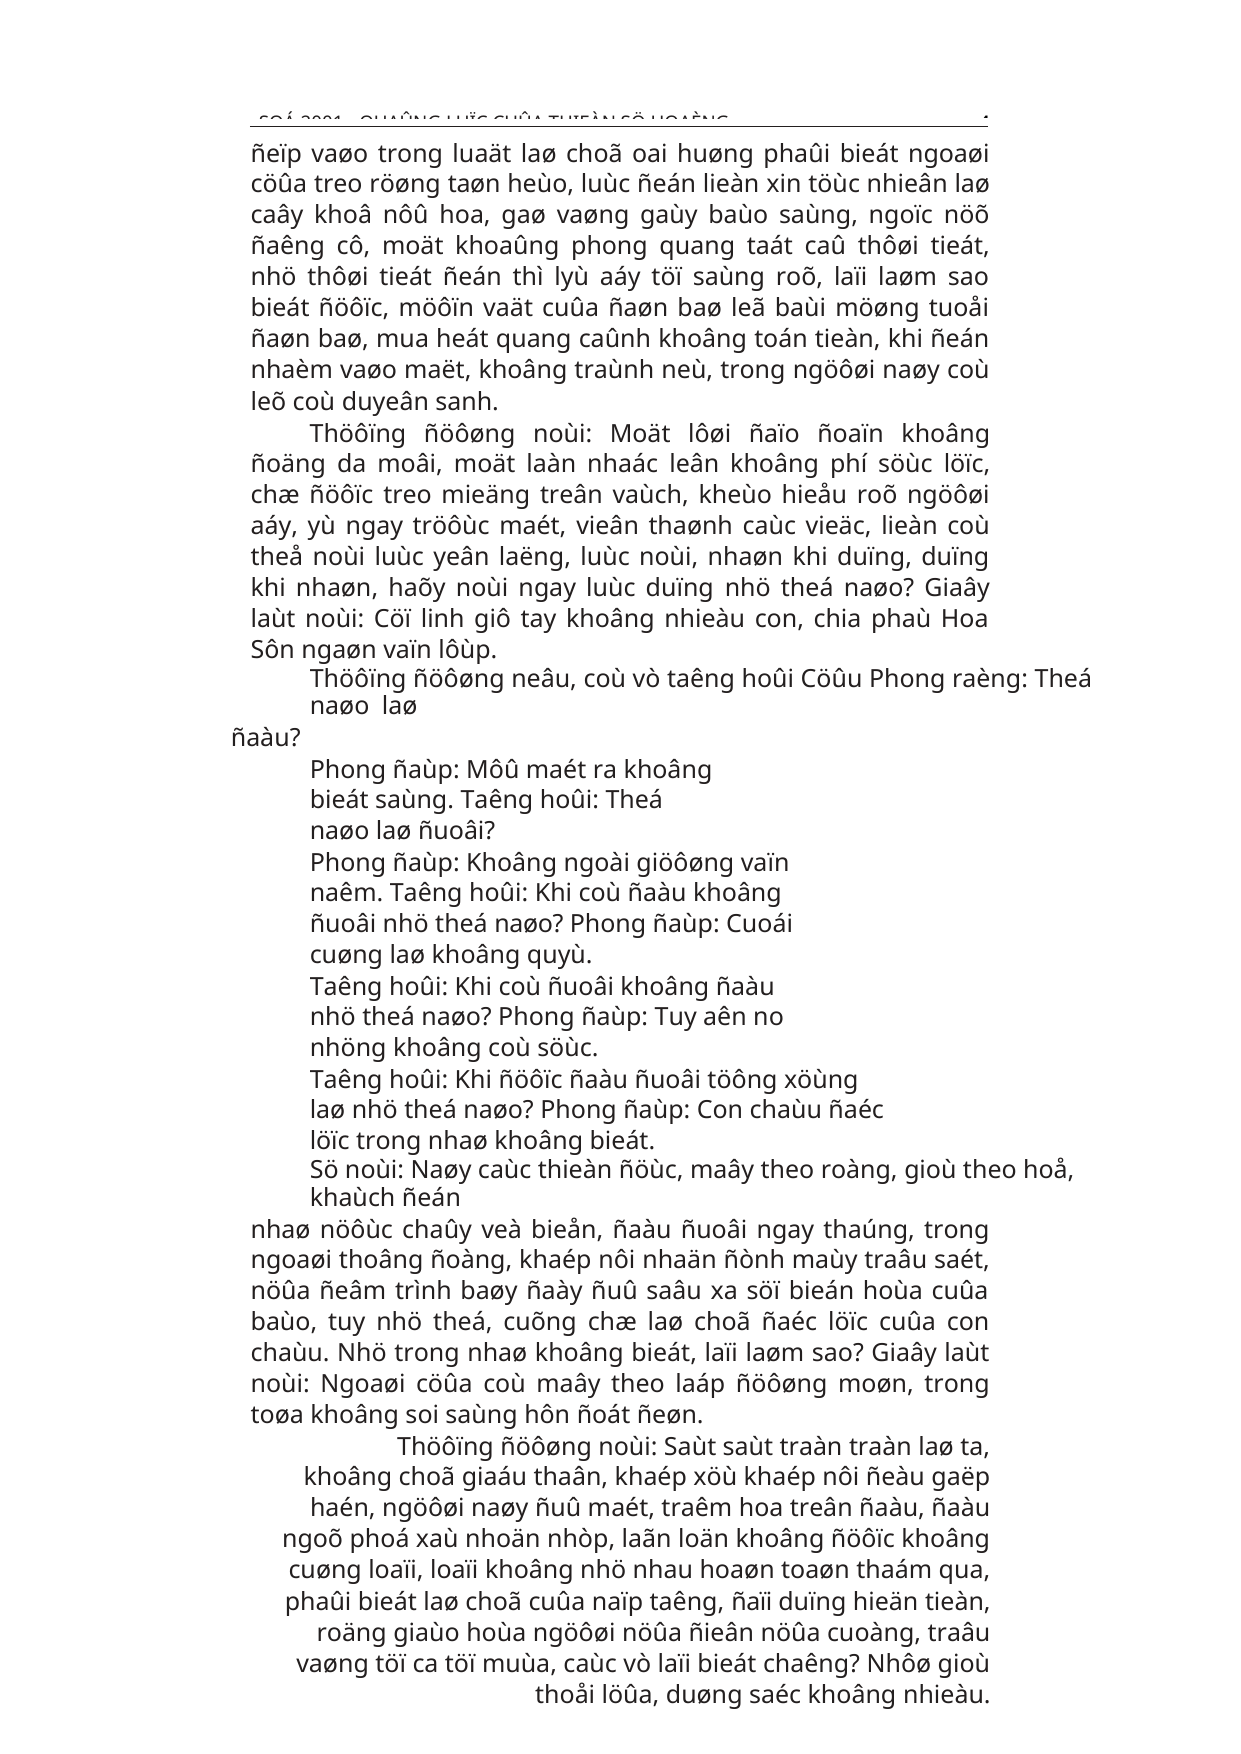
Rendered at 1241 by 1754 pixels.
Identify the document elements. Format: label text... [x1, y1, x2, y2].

text Thöôïng ñöôøng neâu, coù vò taêng hoûi Cöûu Phong raèng: Theá naøo laø [309, 666, 1092, 720]
text Thöôïng ñöôøng noùi: Saùt saùt traàn traàn laø ta, khoâng choã giaáu thaân, khaép xöù khaép nôi ñeàu gaëp haén, ngöôøi naøy ñuû maét, traêm hoa treân ñaàu, ñaàu ngoõ phoá xaù nhoän nhòp, laãn loän khoâng ñöôïc khoâng cuøng loaïi, loaïi khoâng nhö nhau hoaøn toaøn thaám qua, phaûi bieát laø choã cuûa naïp taêng, ñaïi duïng hieän tieàn, roäng giaùo hoùa ngöôøi nöûa ñieân nöûa cuoàng, traâu vaøng töï ca töï muùa, caùc vò laïi bieát chaêng? Nhôø gioù thoåi löûa, duøng saéc khoâng nhieàu. [252, 1431, 990, 1710]
text Phong ñaùp: Môû maét ra khoâng bieát saùng. Taêng hoûi: Theá naøo laø ñuoâi? [309, 754, 723, 847]
text Sö noùi: Naøy caùc thieàn ñöùc, maây theo roàng, gioù theo hoå, khaùch ñeán [309, 1157, 1092, 1212]
text ñaàu? [106, 720, 300, 753]
text Taêng hoûi: Khi coù ñuoâi khoâng ñaàu nhö theá naøo? Phong ñaùp: Tuy aên no nhöng khoâng coù söùc. [309, 971, 797, 1064]
text Phong ñaùp: Khoâng ngoài giöôøng vaïn naêm. Taêng hoûi: Khi coù ñaàu khoâng ñuoâi nhö theá naøo? Phong ñaùp: Cuoái cuøng laø khoâng quyù. [309, 847, 796, 971]
text nhaø nöôùc chaûy veà bieån, ñaàu ñuoâi ngay thaúng, trong ngoaøi thoâng ñoàng, khaép nôi nhaän ñònh maùy traâu saét, nöûa ñeâm trình baøy ñaày ñuû saâu xa söï bieán hoùa cuûa baùo, tuy nhö theá, cuõng chæ laø choã ñaéc löïc cuûa con chaùu. Nhö trong nhaø khoâng bieát, laïi laøm sao? Giaây laùt noùi: Ngoaøi cöûa coù maây theo laáp ñöôøng moøn, trong toøa khoâng soi saùng hôn ñoát ñeøn. [250, 1214, 990, 1431]
text ñeïp vaøo trong luaät laø choã oai huøng phaûi bieát ngoaøi cöûa treo röøng taøn heùo, luùc ñeán lieàn xin töùc nhieân laø caây khoâ nôû hoa, gaø vaøng gaùy baùo saùng, ngoïc nöõ ñaêng cô, moät khoaûng phong quang taát caû thôøi tieát, nhö thôøi tieát ñeán thì lyù aáy töï saùng roõ, laïi laøm sao bieát ñöôïc, möôïn vaät cuûa ñaøn baø leã baùi möøng tuoåi ñaøn baø, mua heát quang caûnh khoâng toán tieàn, khi ñeán nhaèm vaøo maët, khoâng traùnh neù, trong ngöôøi naøy coù leõ coù duyeân sanh. [250, 138, 990, 417]
text Taêng hoûi: Khi ñöôïc ñaàu ñuoâi töông xöùng laø nhö theá naøo? Phong ñaùp: Con chaùu ñaéc löïc trong nhaø khoâng bieát. [309, 1064, 901, 1157]
text Thöôïng ñöôøng noùi: Moät lôøi ñaïo ñoaïn khoâng ñoäng da moâi, moät laàn nhaác leân khoâng phí söùc löïc, chæ ñöôïc treo mieäng treân vaùch, kheùo hieåu roõ ngöôøi aáy, yù ngay tröôùc maét, vieân thaønh caùc vieäc, lieàn coù theå noùi luùc yeân laëng, luùc noùi, nhaøn khi duïng, duïng khi nhaøn, haõy noùi ngay luùc duïng nhö theá naøo? Giaây laùt noùi: Cöï linh giô tay khoâng nhieàu con, chia phaù Hoa Sôn ngaøn vaïn lôùp. [250, 417, 990, 666]
